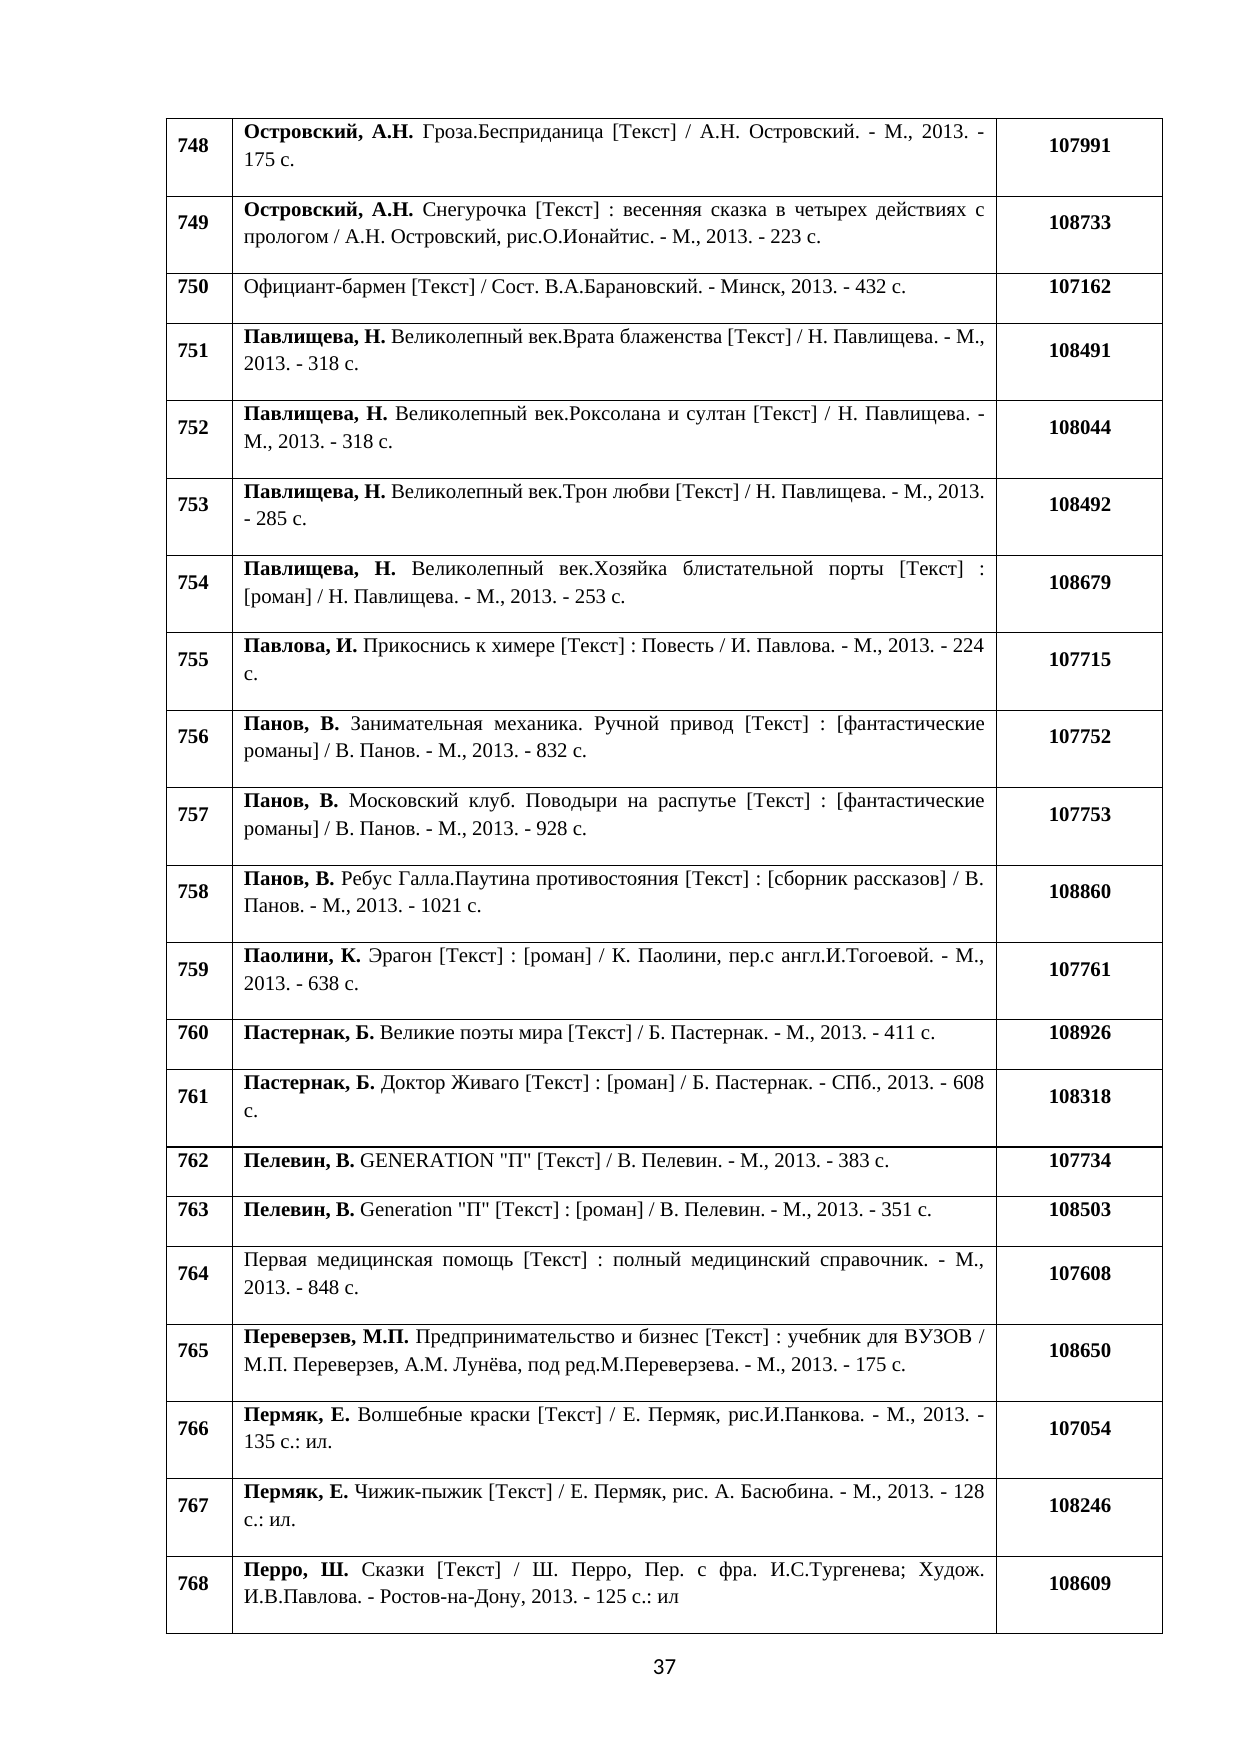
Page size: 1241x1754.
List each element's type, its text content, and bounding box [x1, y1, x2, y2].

table_cell Павлищева, Н. Великолепный век.Врата блаженства [Текст] / Н. Павлищева. - М., 2013. - 318 с. [233, 324, 996, 400]
table_cell 107054 [997, 1402, 1162, 1478]
table_cell 752 [167, 401, 232, 477]
table_cell Пелевин, В. GENERATION "П" [Текст] / В. Пелевин. - М., 2013. - 383 с. [233, 1148, 996, 1196]
table_cell Островский, А.Н. Снегурочка [Текст] : весенняя сказка в четырех действиях с прологом / А.Н. Островский, рис.О.Ионайтис. - М., 2013. - 223 с. [233, 197, 996, 273]
table_cell Павлищева, Н. Великолепный век.Роксолана и султан [Текст] / Н. Павлищева. - М., 2013. - 318 с. [233, 401, 996, 477]
table_cell 755 [167, 633, 232, 710]
table_cell Официант-бармен [Текст] / Сост. В.А.Барановский. - Минск, 2013. - 432 с. [233, 274, 996, 323]
table_cell 108503 [997, 1197, 1162, 1246]
table_cell Переверзев, М.П. Предпринимательство и бизнес [Текст] : учебник для ВУЗОВ / М.П. Переверзев, А.М. Лунёва, под ред.М.Переверзева. - М., 2013. - 175 с. [233, 1325, 996, 1401]
table_cell 108860 [997, 866, 1162, 942]
table_cell 108733 [997, 197, 1162, 273]
table_cell 757 [167, 788, 232, 864]
table_cell 756 [167, 711, 232, 787]
table_cell 107991 [997, 119, 1162, 196]
table_cell 108318 [997, 1070, 1162, 1146]
table_cell Пастернак, Б. Доктор Живаго [Текст] : [роман] / Б. Пастернак. - СПб., 2013. - 608 с. [233, 1070, 996, 1146]
table_cell 768 [167, 1557, 232, 1633]
table_cell 763 [167, 1197, 232, 1246]
table_cell 751 [167, 324, 232, 400]
table_cell 753 [167, 479, 232, 555]
table_cell 108492 [997, 479, 1162, 555]
table_cell Павлищева, Н. Великолепный век.Хозяйка блистательной порты [Текст] : [роман] / Н. Павлищева. - М., 2013. - 253 с. [233, 556, 996, 632]
table_cell 107752 [997, 711, 1162, 787]
table_cell Панов, В. Ребус Галла.Паутина противостояния [Текст] : [сборник рассказов] / В. Панов. - М., 2013. - 1021 с. [233, 866, 996, 942]
table_cell Пелевин, В. Generation "П" [Текст] : [роман] / В. Пелевин. - М., 2013. - 351 с. [233, 1197, 996, 1246]
table_cell 107715 [997, 633, 1162, 710]
table_cell 764 [167, 1247, 232, 1323]
table_cell 108679 [997, 556, 1162, 632]
table_cell 107753 [997, 788, 1162, 864]
table_cell 108246 [997, 1479, 1162, 1556]
table_cell 759 [167, 943, 232, 1019]
table_cell 107162 [997, 274, 1162, 323]
table_cell Перро, Ш. Сказки [Текст] / Ш. Перро, Пер. с фра. И.С.Тургенева; Худож. И.В.Павлова. - Ростов-на-Дону, 2013. - 125 с.: ил [233, 1557, 996, 1633]
table_cell 108044 [997, 401, 1162, 477]
table_cell Паолини, К. Эрагон [Текст] : [роман] / К. Паолини, пер.с англ.И.Тогоевой. - М., 2013. - 638 с. [233, 943, 996, 1019]
table_cell 748 [167, 119, 232, 196]
table_cell 107734 [997, 1148, 1162, 1196]
table_cell 754 [167, 556, 232, 632]
table_cell 108609 [997, 1557, 1162, 1633]
table_cell 758 [167, 866, 232, 942]
table_cell Пастернак, Б. Великие поэты мира [Текст] / Б. Пастернак. - М., 2013. - 411 с. [233, 1020, 996, 1069]
table_cell 762 [167, 1148, 232, 1196]
table_cell 767 [167, 1479, 232, 1556]
table_cell 108650 [997, 1325, 1162, 1401]
table_cell 761 [167, 1070, 232, 1146]
table_cell 766 [167, 1402, 232, 1478]
table_cell Павлищева, Н. Великолепный век.Трон любви [Текст] / Н. Павлищева. - М., 2013. - 285 с. [233, 479, 996, 555]
table_cell 108926 [997, 1020, 1162, 1069]
table_cell Островский, А.Н. Гроза.Бесприданица [Текст] / А.Н. Островский. - М., 2013. - 175 с. [233, 119, 996, 196]
table_cell 108491 [997, 324, 1162, 400]
table_cell 107608 [997, 1247, 1162, 1323]
table_cell Первая медицинская помощь [Текст] : полный медицинский справочник. - М., 2013. - 848 с. [233, 1247, 996, 1323]
table_cell 765 [167, 1325, 232, 1401]
table_cell Пермяк, Е. Волшебные краски [Текст] / Е. Пермяк, рис.И.Панкова. - М., 2013. - 135 с.: ил. [233, 1402, 996, 1478]
table_cell 749 [167, 197, 232, 273]
table_cell Пермяк, Е. Чижик-пыжик [Текст] / Е. Пермяк, рис. А. Басюбина. - М., 2013. - 128 с.: ил. [233, 1479, 996, 1556]
table_cell 760 [167, 1020, 232, 1069]
table_cell 107761 [997, 943, 1162, 1019]
table_cell 750 [167, 274, 232, 323]
table_cell Панов, В. Московский клуб. Поводыри на распутье [Текст] : [фантастические романы] / В. Панов. - М., 2013. - 928 с. [233, 788, 996, 864]
table_cell Павлова, И. Прикоснись к химере [Текст] : Повесть / И. Павлова. - М., 2013. - 224 с. [233, 633, 996, 710]
table_cell Панов, В. Занимательная механика. Ручной привод [Текст] : [фантастические романы] / В. Панов. - М., 2013. - 832 с. [233, 711, 996, 787]
